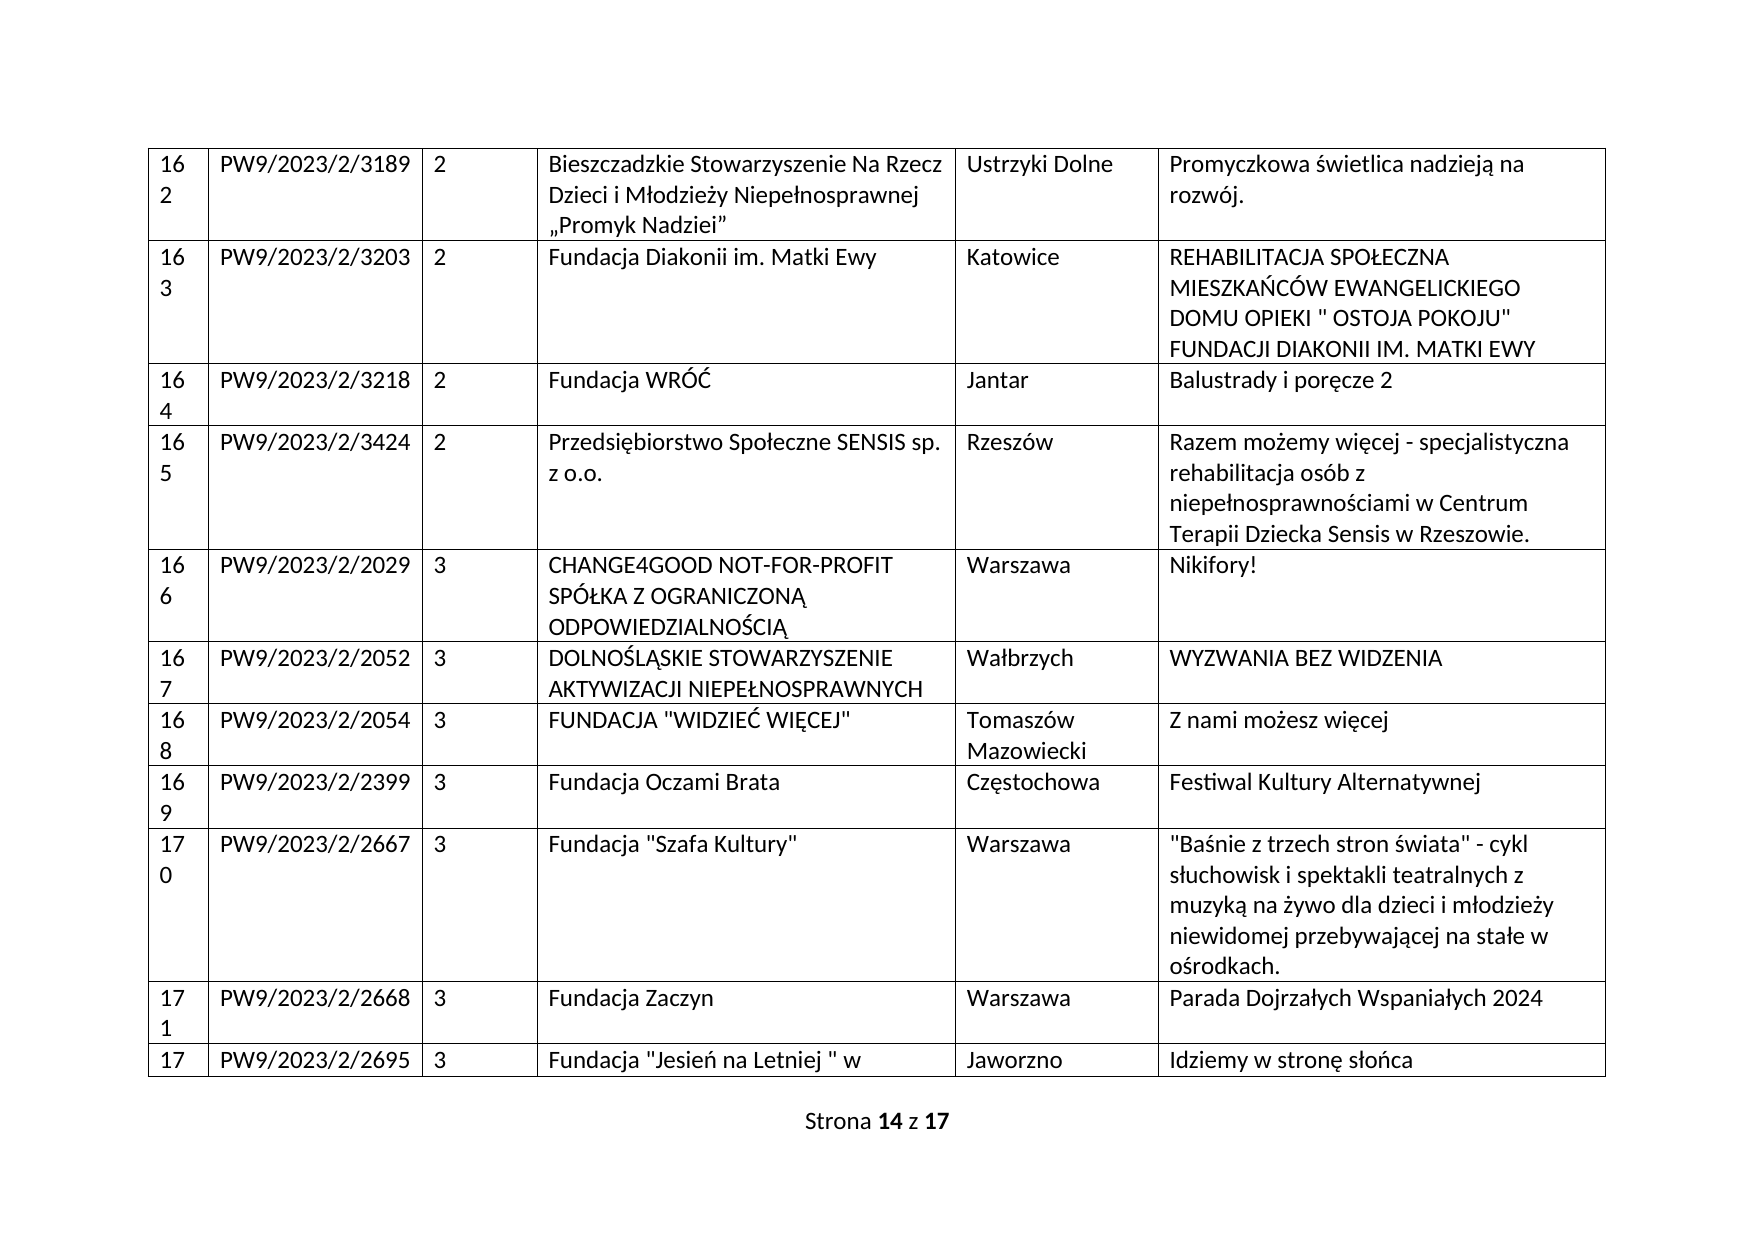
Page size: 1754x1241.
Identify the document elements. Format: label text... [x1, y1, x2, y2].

table_cell PW9/2023/2/2029 [209, 550, 422, 641]
table_cell 166 [149, 550, 208, 641]
table_cell Balustrady i poręcze 2 [1159, 364, 1605, 425]
table_cell FUNDACJA "WIDZIEĆ WIĘCEJ" [538, 704, 955, 765]
table_cell Promyczkowa świetlica nadzieją na rozwój. [1159, 149, 1605, 240]
table_cell PW9/2023/2/3203 [209, 241, 422, 363]
table_cell Warszawa [956, 550, 1158, 641]
table_cell 171 [149, 982, 208, 1043]
table_cell Jantar [956, 364, 1158, 425]
table_cell Jaworzno [956, 1044, 1158, 1076]
table_cell 172 [149, 1044, 208, 1076]
table_cell REHABILITACJA SPOŁECZNA MIESZKAŃCÓW EWANGELICKIEGO DOMU OPIEKI " OSTOJA POKOJU" FUNDACJI DIAKONII IM. MATKI EWY [1159, 241, 1605, 363]
table_cell PW9/2023/2/2695 [209, 1044, 422, 1076]
table_cell 162 [149, 149, 208, 240]
table_cell Bieszczadzkie Stowarzyszenie Na Rzecz Dzieci i Młodzieży Niepełnosprawnej „Promyk Nadziei” [538, 149, 955, 240]
table_cell Fundacja WRÓĆ [538, 364, 955, 425]
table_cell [1159, 1044, 1605, 1076]
table_cell Tomaszów Mazowiecki [956, 704, 1158, 765]
table_cell 169 [149, 766, 208, 827]
table_cell WYZWANIA BEZ WIDZENIA [1159, 642, 1605, 703]
table_cell Katowice [956, 241, 1158, 363]
table_cell 3 [423, 1044, 537, 1076]
table_cell 2 [423, 364, 537, 425]
table_cell Razem możemy więcej - specjalistyczna rehabilitacja osób z niepełnosprawnościami w Centrum Terapii Dziecka Sensis w Rzeszowie. [1159, 426, 1605, 548]
table_cell 3 [423, 704, 537, 765]
table_cell DOLNOŚLĄSKIE STOWARZYSZENIE AKTYWIZACJI NIEPEŁNOSPRAWNYCH [538, 642, 955, 703]
table_cell Warszawa [956, 982, 1158, 1043]
table_cell PW9/2023/2/2399 [209, 766, 422, 827]
table_cell Fundacja Oczami Brata [538, 766, 955, 827]
table_cell PW9/2023/2/2667 [209, 829, 422, 981]
table_cell PW9/2023/2/3424 [209, 426, 422, 548]
table_cell Parada Dojrzałych Wspaniałych 2024 [1159, 982, 1605, 1043]
table_cell 3 [423, 642, 537, 703]
table_cell Przedsiębiorstwo Społeczne SENSIS sp. z o.o. [538, 426, 955, 548]
table_cell PW9/2023/2/2054 [209, 704, 422, 765]
table_cell 2 [423, 241, 537, 363]
table_cell Nikifory! [1159, 550, 1605, 641]
table_cell "Baśnie z trzech stron świata" - cykl słuchowisk i spektakli teatralnych z muzyką na żywo dla dzieci i młodzieży niewidomej przebywającej na stałe w ośrodkach. [1159, 829, 1605, 981]
table_cell PW9/2023/2/2052 [209, 642, 422, 703]
table_cell PW9/2023/2/3189 [209, 149, 422, 240]
table_cell Fundacja Diakonii im. Matki Ewy [538, 241, 955, 363]
table_cell Fundacja Zaczyn [538, 982, 955, 1043]
table_cell 2 [423, 426, 537, 548]
table_cell 163 [149, 241, 208, 363]
table_cell Rzeszów [956, 426, 1158, 548]
table_cell 3 [423, 982, 537, 1043]
table_cell 3 [423, 550, 537, 641]
table_cell CHANGE4GOOD NOT-FOR-PROFIT SPÓŁKA Z OGRANICZONĄ ODPOWIEDZIALNOŚCIĄ [538, 550, 955, 641]
table_cell 170 [149, 829, 208, 981]
table_cell Ustrzyki Dolne [956, 149, 1158, 240]
table_cell 167 [149, 642, 208, 703]
table_cell Z nami możesz więcej [1159, 704, 1605, 765]
table_cell 165 [149, 426, 208, 548]
table_cell Festiwal Kultury Alternatywnej [1159, 766, 1605, 827]
table_cell Wałbrzych [956, 642, 1158, 703]
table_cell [538, 1044, 955, 1076]
table_cell 3 [423, 766, 537, 827]
table_cell 168 [149, 704, 208, 765]
table_cell 164 [149, 364, 208, 425]
table_cell PW9/2023/2/3218 [209, 364, 422, 425]
table_cell Warszawa [956, 829, 1158, 981]
table_cell 2 [423, 149, 537, 240]
table_cell PW9/2023/2/2668 [209, 982, 422, 1043]
table_cell Częstochowa [956, 766, 1158, 827]
table_cell 3 [423, 829, 537, 981]
table_cell Fundacja "Szafa Kultury" [538, 829, 955, 981]
